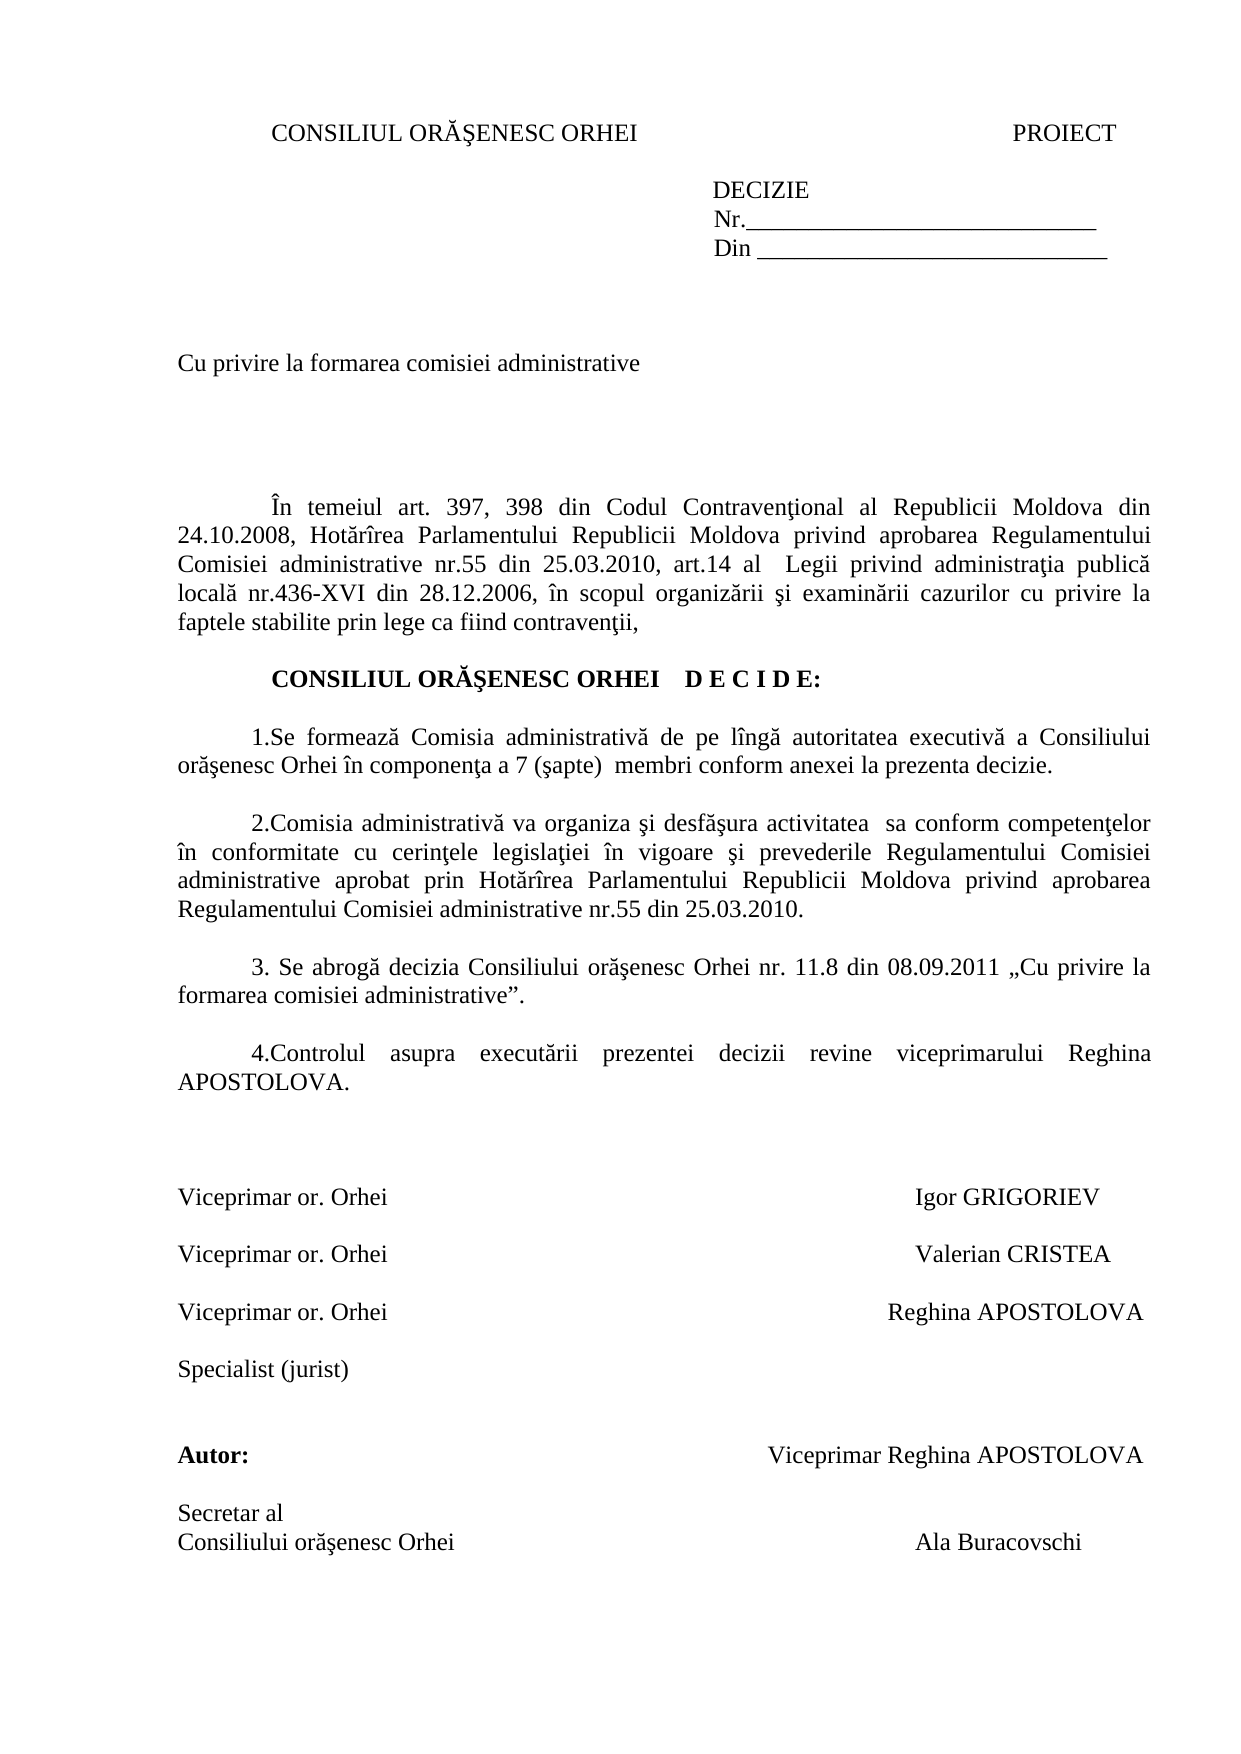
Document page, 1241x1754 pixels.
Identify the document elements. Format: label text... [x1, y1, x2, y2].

text Consiliului orăşenesc Orhei Ala Buracovschi [177, 1527, 1152, 1556]
text Viceprimar or. Orhei Valerian CRISTEA [177, 1239, 1152, 1268]
text În temeiul art. 397, 398 din Codul Contravenţional al Republicii Moldova din 24.10.2008, Hotărîrea Parlamentului Republicii Moldova privind aprobarea Regulamentului Comisiei administrative nr.55 din 25.03.2010, art.14 al Legii privind administraţia publică locală nr.436-XVI din 28.12.2006, în scopul organizării şi examinării cazurilor cu privire la faptele stabilite prin lege ca fiind contravenţii, [177, 492, 1152, 636]
list 2.Comisia administrativă va organiza şi desfăşura activitatea sa conform competenţelor în conformitate cu cerinţele legislaţiei în vigoare şi prevederile Regulamentului Comisiei administrative aprobat prin Hotărîrea Parlamentului Republicii Moldova privind aprobarea Regulamentului Comisiei administrative nr.55 din 25.03.2010. [177, 808, 1152, 923]
text CONSILIUL ORĂŞENESC ORHEI D E C I D E: [197, 664, 1152, 693]
list 3. Se abrogă decizia Consiliului orăşenesc Orhei nr. 11.8 din 08.09.2011 „Cu privire la formarea comisiei administrative”. [177, 952, 1152, 1009]
text Autor: Viceprimar Reghina APOSTOLOVA [177, 1441, 1152, 1469]
text Viceprimar or. Orhei Igor GRIGORIEV [177, 1182, 1152, 1211]
text Viceprimar or. Orhei Reghina APOSTOLOVA [177, 1297, 1152, 1326]
text Cu privire la formarea comisiei administrative [177, 348, 1152, 377]
text CONSILIUL ORĂŞENESC ORHEI PROIECT [177, 118, 1152, 147]
text Nr.____________________________ [620, 204, 1152, 233]
list 4.Controlul asupra executării prezentei decizii revine viceprimarului Reghina APOSTOLOVA. [177, 1038, 1152, 1096]
text DECIZIE [271, 176, 1152, 204]
text Secretar al [177, 1498, 1152, 1527]
text Din ____________________________ [620, 233, 1152, 262]
list 1.Se formează Comisia administrativă de pe lîngă autoritatea executivă a Consiliului orăşenesc Orhei în componenţa a 7 (şapte) membri conform anexei la prezenta decizie. [177, 722, 1152, 779]
text Specialist (jurist) [177, 1354, 1152, 1383]
